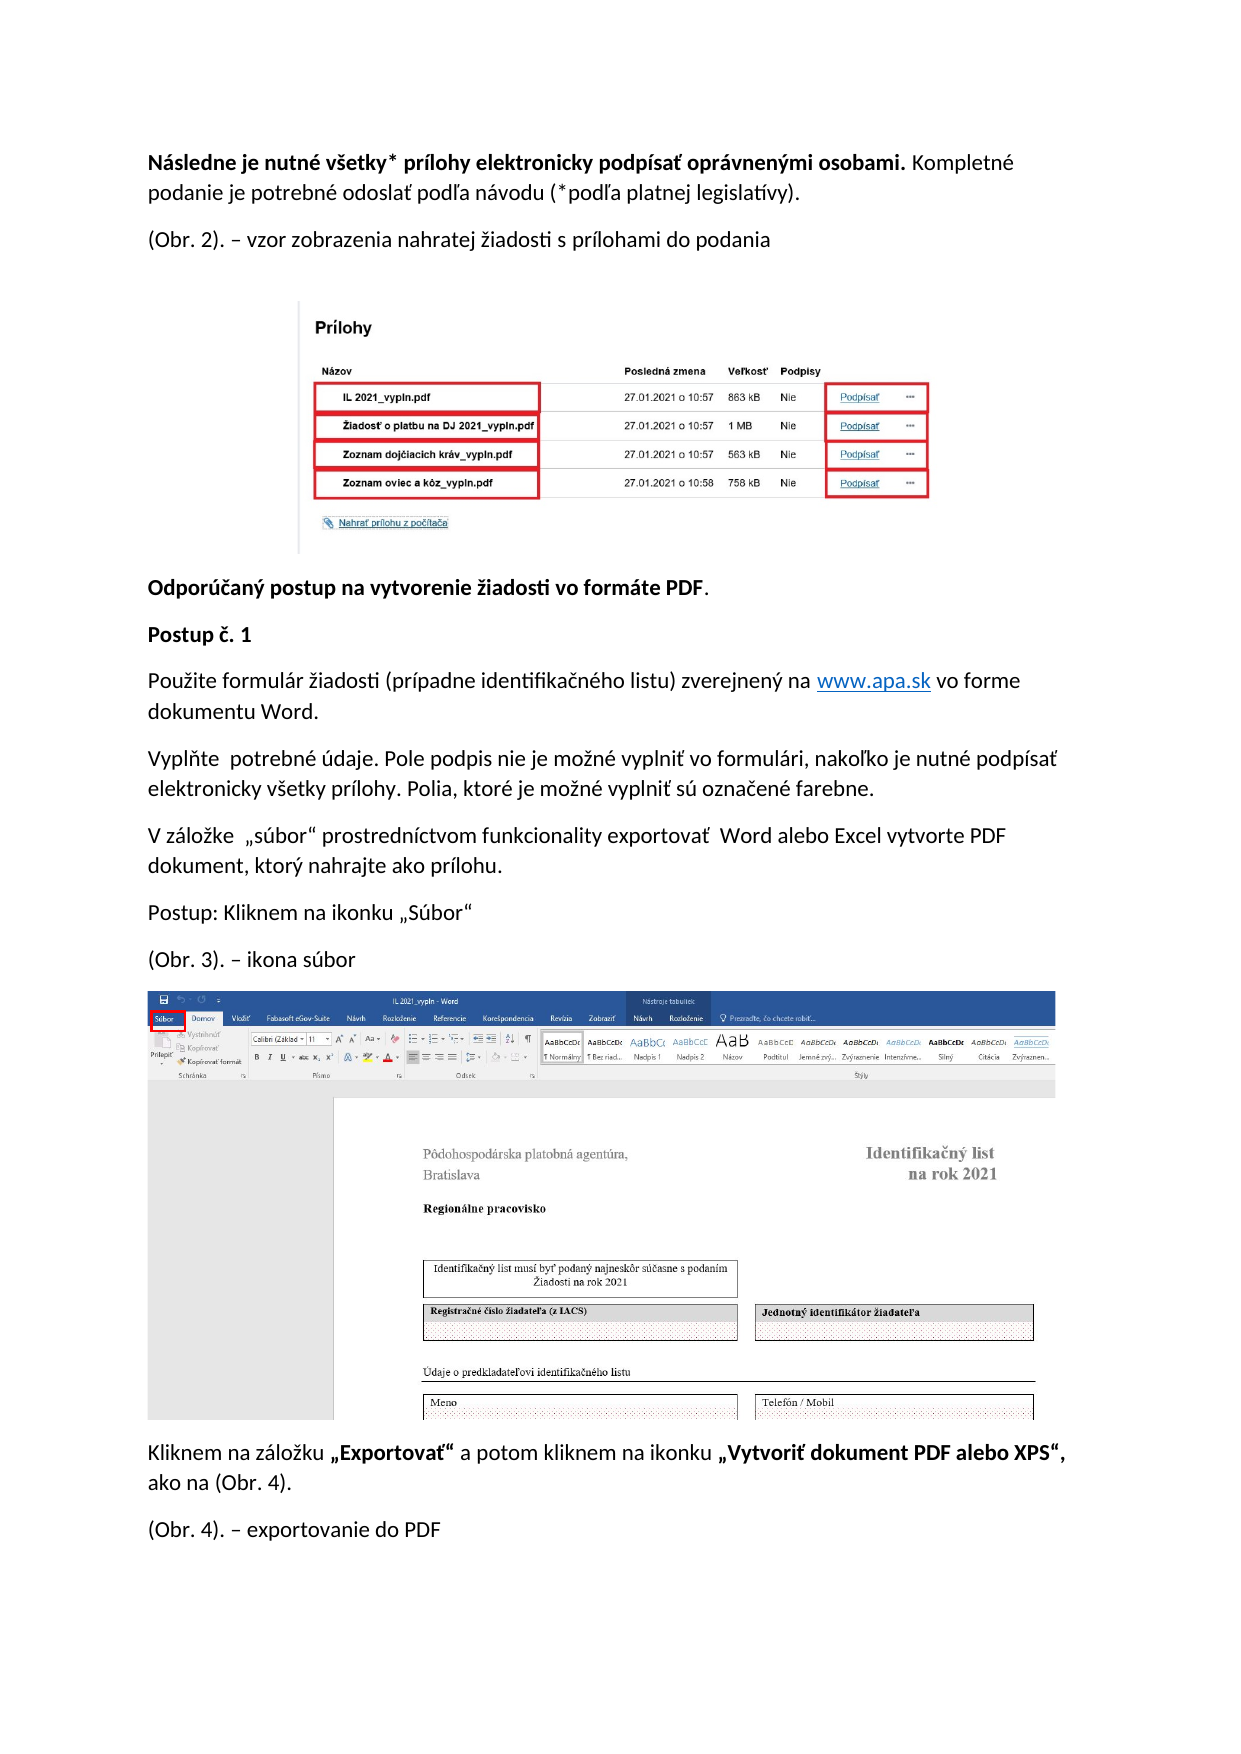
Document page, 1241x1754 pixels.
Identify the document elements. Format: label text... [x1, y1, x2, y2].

text Kliknem na záložku „Exportovať“ a potom kliknem na ikonku „Vytvoriť dokument PDF alebo XPS“, ako na (Obr. 4). [148, 1438, 1093, 1496]
text Následne je nutné všetky* prílohy elektronicky podpísať oprávnenými osobami. Kompletné podanie je potrebné odoslať podľa návodu (*podľa platnej legislatívy). [148, 148, 1093, 206]
text Odporúčaný postup na vytvorenie žiadosti vo formáte PDF. [148, 573, 1093, 601]
picture [147, 991, 1056, 1420]
text (Obr. 4). – exportovanie do PDF [148, 1515, 1093, 1543]
picture [297, 301, 943, 554]
text Použite formulár žiadosti (prípadne identifikačného listu) zverejnený na www.apa.sk vo forme dokumentu Word. [148, 667, 1093, 725]
text (Obr. 3). – ikona súbor [148, 945, 1093, 973]
text Vyplňte potrebné údaje. Pole podpis nie je možné vyplniť vo formulári, nakoľko je nutné podpísať elektronicky všetky prílohy. Polia, ktoré je možné vyplniť sú označené farebne. [148, 744, 1093, 802]
text Postup: Kliknem na ikonku „Súbor“ [148, 898, 1093, 926]
text (Obr. 2). – vzor zobrazenia nahratej žiadosti s prílohami do podania [148, 225, 1093, 253]
text V záložke „súbor“ prostredníctvom funkcionality exportovať Word alebo Excel vytvorte PDF dokument, ktorý nahrajte ako prílohu. [148, 821, 1093, 879]
text Postup č. 1 [148, 620, 1093, 648]
